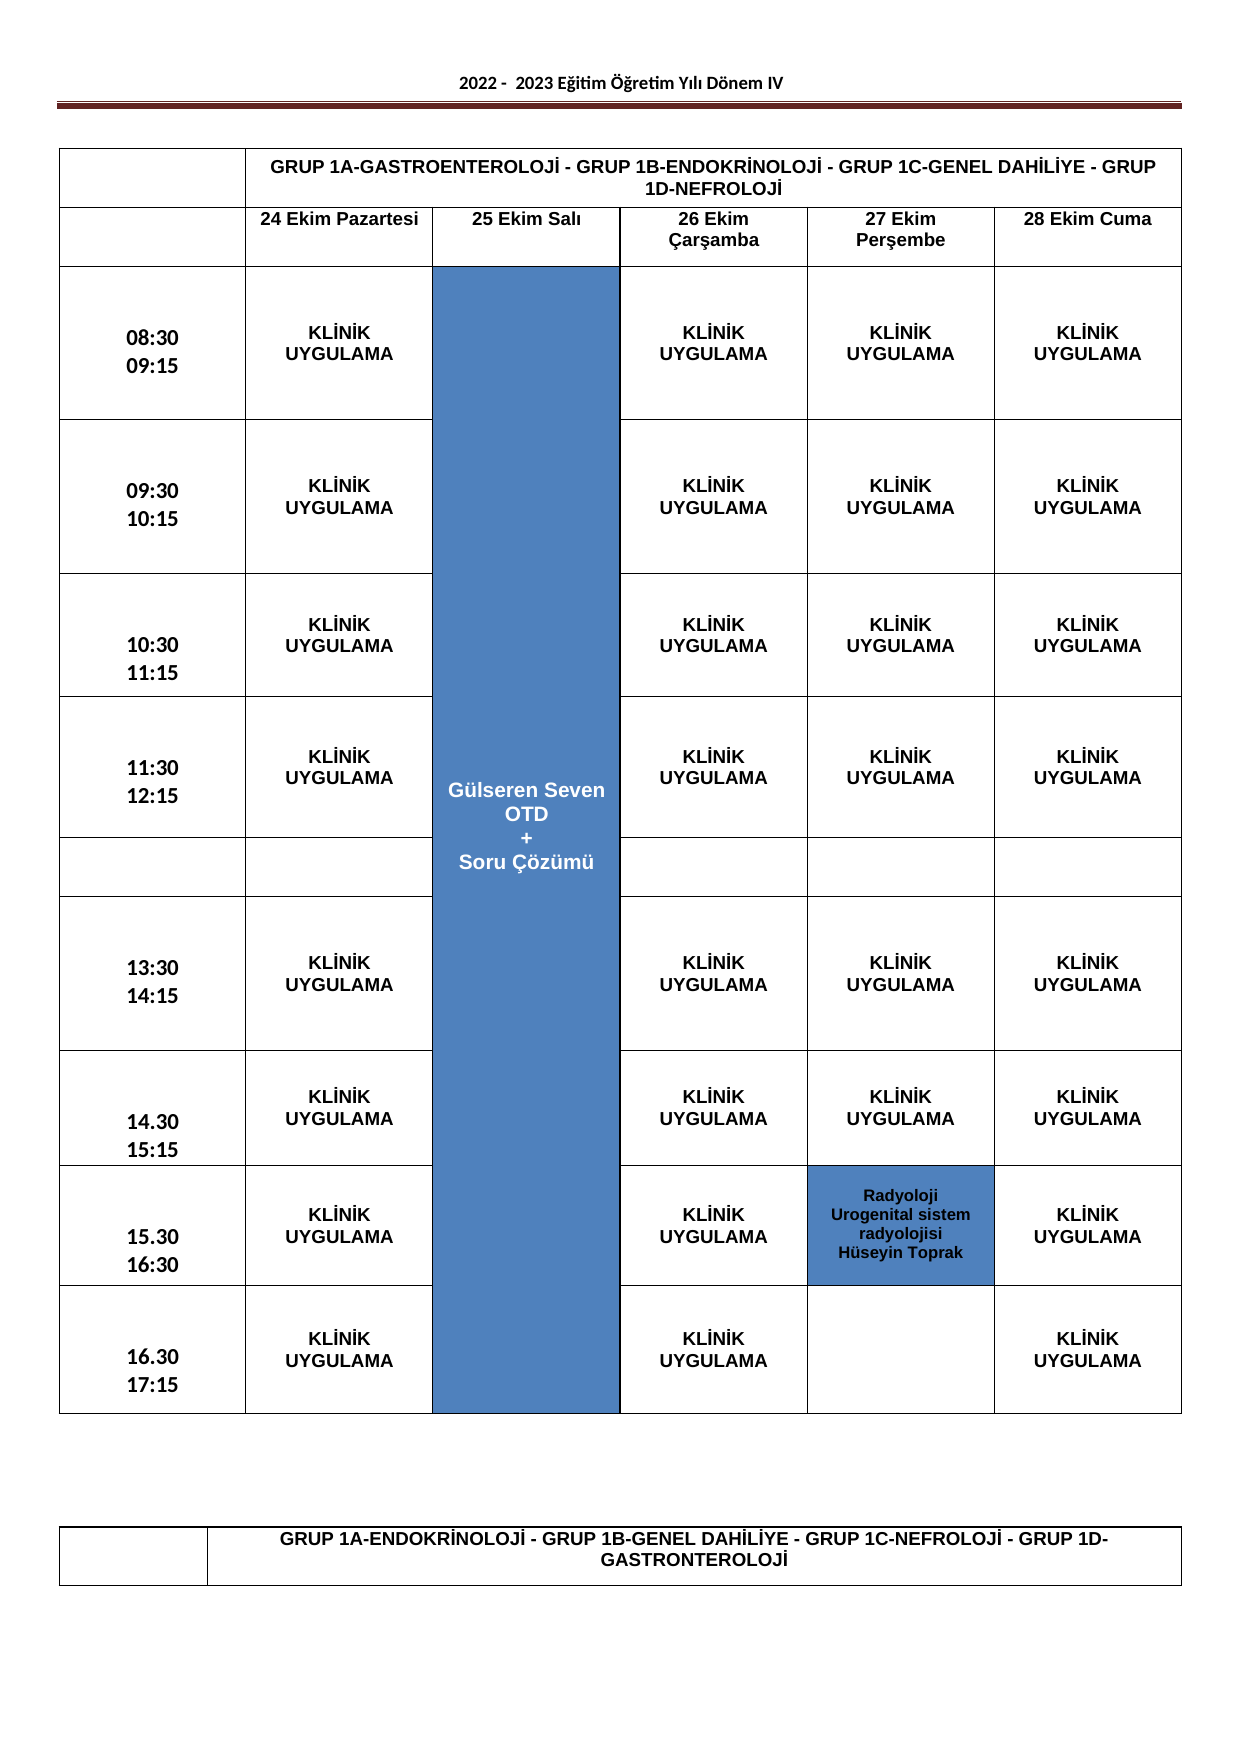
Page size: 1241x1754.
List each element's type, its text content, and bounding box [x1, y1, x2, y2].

table_cell KLİNİK UYGULAMA [246, 1166, 432, 1285]
table_cell KLİNİK UYGULAMA [995, 1166, 1181, 1285]
table_cell KLİNİK UYGULAMA [995, 420, 1181, 573]
table_cell Radyoloji Urogenital sistem radyolojisi Hüseyin Toprak [808, 1166, 994, 1285]
table_cell KLİNİK UYGULAMA [621, 697, 807, 837]
table_cell [60, 208, 245, 266]
table_cell 16.30 17:15 [60, 1286, 245, 1413]
table_cell KLİNİK UYGULAMA [246, 267, 432, 419]
table_cell KLİNİK UYGULAMA [808, 897, 994, 1050]
table_cell 09:30 10:15 [60, 420, 245, 573]
table_cell KLİNİK UYGULAMA [808, 574, 994, 696]
table_header [60, 1528, 207, 1585]
table_cell KLİNİK UYGULAMA [808, 697, 994, 837]
table_cell 14.30 15:15 [60, 1051, 245, 1165]
table_cell [808, 1286, 994, 1413]
table_cell KLİNİK UYGULAMA [995, 697, 1181, 837]
table_cell [246, 838, 432, 896]
table_cell 08:30 09:15 [60, 267, 245, 419]
table_cell KLİNİK UYGULAMA [621, 897, 807, 1050]
table_cell KLİNİK UYGULAMA [246, 1051, 432, 1165]
table_cell [808, 838, 994, 896]
table_cell 26 Ekim Çarşamba [621, 208, 807, 266]
table_cell 13:30 14:15 [60, 897, 245, 1050]
table_cell KLİNİK UYGULAMA [246, 697, 432, 837]
table_cell KLİNİK UYGULAMA [808, 420, 994, 573]
table_cell 10:30 11:15 [60, 574, 245, 696]
table_cell [621, 838, 807, 896]
table_header GRUP 1A-ENDOKRİNOLOJİ - GRUP 1B-GENEL DAHİLİYE - GRUP 1C-NEFROLOJİ - GRUP 1D-GASTRONTEROLOJİ [208, 1528, 1181, 1585]
table_cell KLİNİK UYGULAMA [246, 897, 432, 1050]
table_cell KLİNİK UYGULAMA [246, 420, 432, 573]
table_cell KLİNİK UYGULAMA [808, 267, 994, 419]
table_cell 24 Ekim Pazartesi [246, 208, 432, 266]
table_cell KLİNİK UYGULAMA [808, 1051, 994, 1165]
table_cell 15.30 16:30 [60, 1166, 245, 1285]
table_cell 11:30 12:15 [60, 697, 245, 837]
table_cell KLİNİK UYGULAMA [246, 1286, 432, 1413]
table_cell KLİNİK UYGULAMA [995, 897, 1181, 1050]
table_cell KLİNİK UYGULAMA [995, 267, 1181, 419]
table_cell KLİNİK UYGULAMA [621, 1286, 807, 1413]
table_header [60, 149, 245, 207]
table_cell KLİNİK UYGULAMA [246, 574, 432, 696]
table_cell 28 Ekim Cuma [995, 208, 1181, 266]
table_cell [995, 838, 1181, 896]
table_header GRUP 1A-GASTROENTEROLOJİ - GRUP 1B-ENDOKRİNOLOJİ - GRUP 1C-GENEL DAHİLİYE - GRUP 1D-NEFROLOJİ [246, 149, 1181, 207]
table_cell KLİNİK UYGULAMA [621, 1051, 807, 1165]
table_cell KLİNİK UYGULAMA [621, 574, 807, 696]
table_cell Gülseren Seven OTD + Soru Çözümü [433, 267, 619, 1413]
table_cell KLİNİK UYGULAMA [995, 574, 1181, 696]
table_cell KLİNİK UYGULAMA [621, 1166, 807, 1285]
table_cell KLİNİK UYGULAMA [621, 420, 807, 573]
table_cell 27 Ekim Perşembe [808, 208, 994, 266]
table_cell [60, 838, 245, 896]
table_cell 25 Ekim Salı [433, 208, 619, 266]
table_cell KLİNİK UYGULAMA [995, 1051, 1181, 1165]
table_cell KLİNİK UYGULAMA [621, 267, 807, 419]
table_cell KLİNİK UYGULAMA [995, 1286, 1181, 1413]
